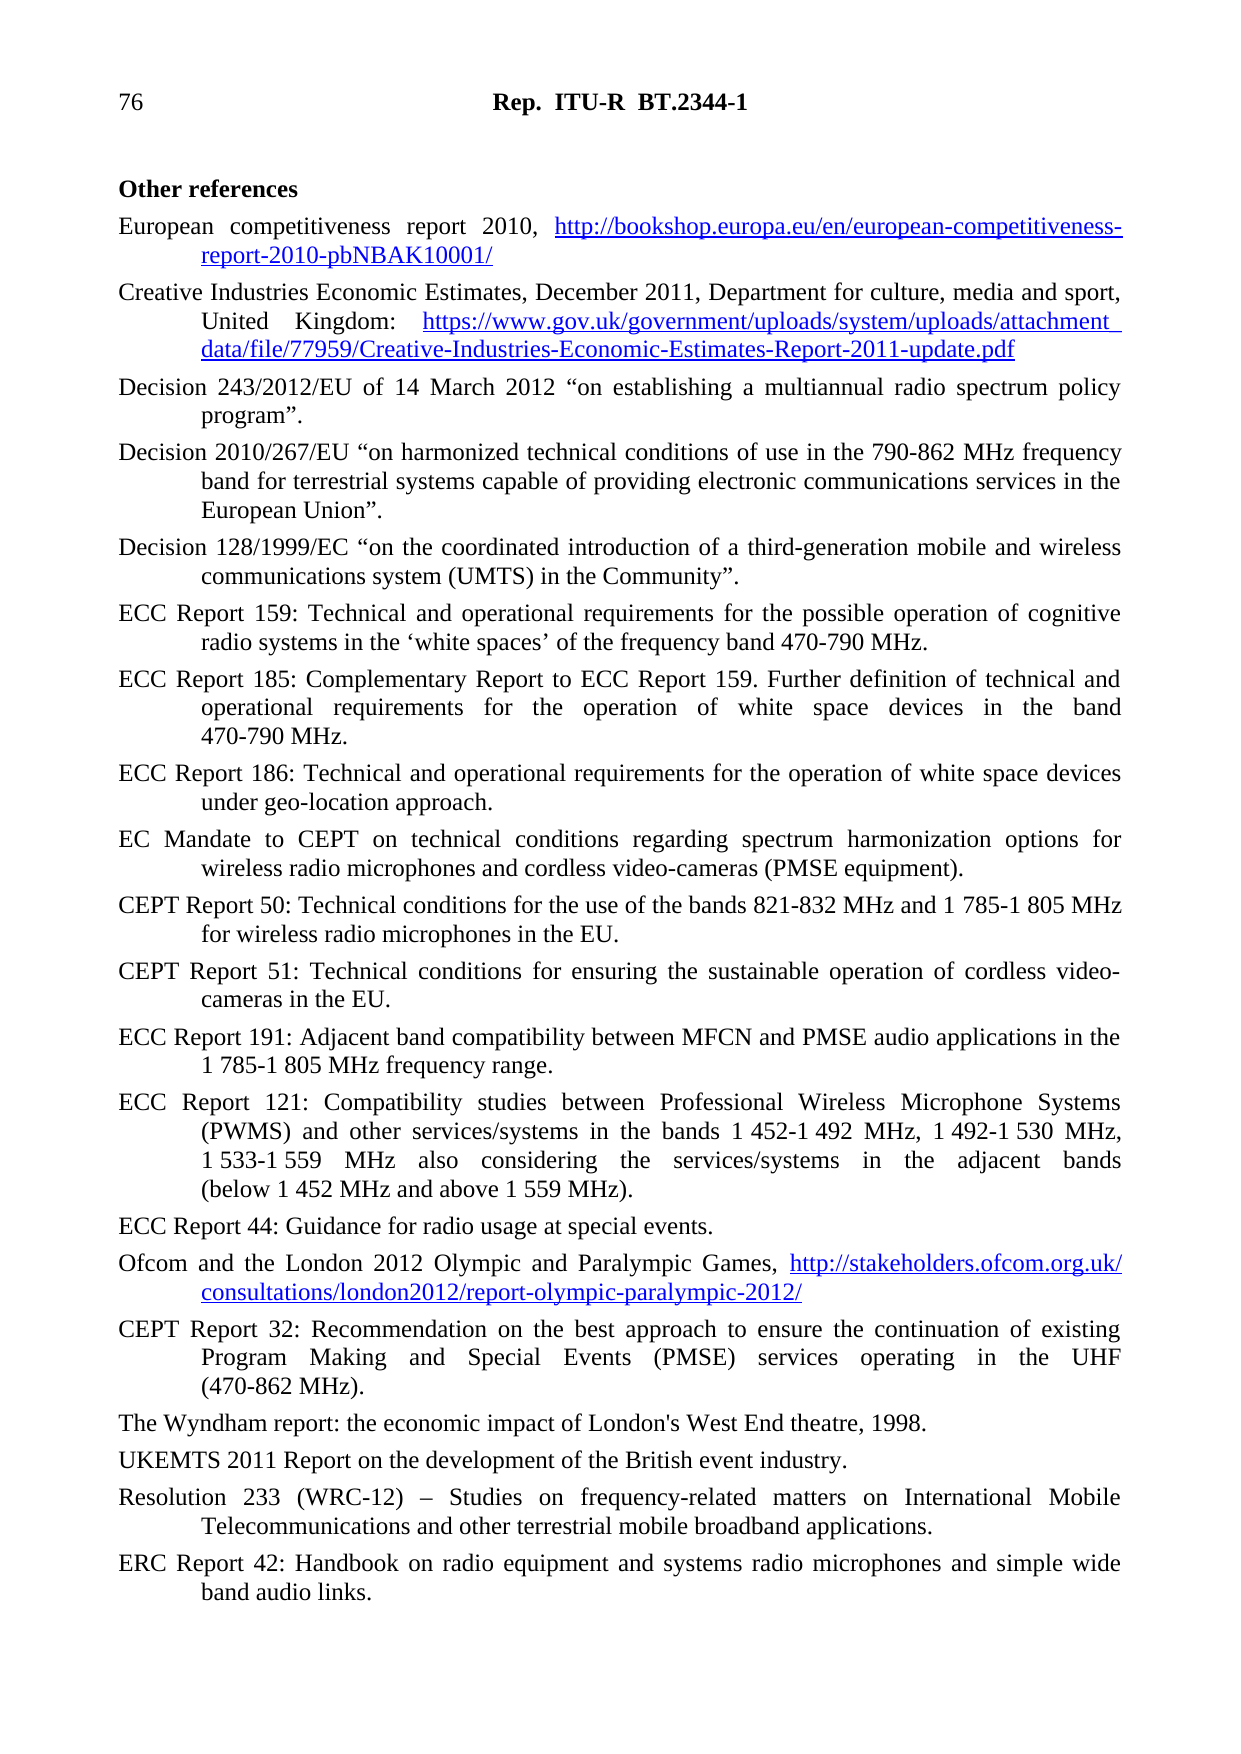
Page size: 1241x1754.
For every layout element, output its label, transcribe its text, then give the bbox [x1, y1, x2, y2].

text Resolution 233 (WRC-12) – Studies on frequency-related matters on International Mobile Telecommunications and other terrestrial mobile broadband applications. [118, 1482, 1122, 1540]
text ECC Report 44: Guidance for radio usage at special events. [118, 1211, 1122, 1239]
text ECC Report 159: Technical and operational requirements for the possible operation of cognitive radio systems in the ‘white spaces’ of the frequency band 470-790 MHz. [118, 598, 1122, 655]
text CEPT Report 32: Recommendation on the best approach to ensure the continuation of existing Program Making and Special Events (PMSE) services operating in the UHF (470-862 MHz). [118, 1314, 1122, 1400]
text European competitiveness report 2010, http://bookshop.europa.eu/en/european-competitiveness-report-2010-pbNBAK10001/ [118, 211, 1122, 269]
text ERC Report 42: Handbook on radio equipment and systems radio microphones and simple wide band audio links. [118, 1548, 1122, 1606]
text Decision 128/1999/EC “on the coordinated introduction of a third-generation mobile and wireless communications system (UMTS) in the Community”. [118, 532, 1122, 589]
text Decision 243/2012/EU of 14 March 2012 “on establishing a multiannual radio spectrum policy program”. [118, 372, 1122, 429]
text Decision 2010/267/EU “on harmonized technical conditions of use in the 790-862 MHz frequency band for terrestrial systems capable of providing electronic communications services in the European Union”. [118, 437, 1122, 524]
text Creative Industries Economic Estimates, December 2011, Department for culture, media and sport, United Kingdom: https://www.gov.uk/government/uploads/system/uploads/attachment_ data/file/77959/Creative-Industries-Economic-Estimates-Report-2011-update.pdf [118, 277, 1122, 363]
text Ofcom and the London 2012 Olympic and Paralympic Games, http://stakeholders.ofcom.org.uk/ consultations/london2012/report-olympic-paralympic-2012/ [118, 1248, 1122, 1305]
text The Wyndham report: the economic impact of London's West End theatre, 1998. [118, 1408, 1122, 1437]
text CEPT Report 51: Technical conditions for ensuring the sustainable operation of cordless video-cameras in the EU. [118, 956, 1122, 1013]
subtitle Other references [118, 174, 1122, 203]
text ECC Report 191: Adjacent band compatibility between MFCN and PMSE audio applications in the 1 785-1 805 MHz frequency range. [118, 1022, 1122, 1079]
text EC Mandate to CEPT on technical conditions regarding spectrum harmonization options for wireless radio microphones and cordless video-cameras (PMSE equipment). [118, 824, 1122, 882]
text UKEMTS 2011 Report on the development of the British event industry. [118, 1445, 1122, 1474]
text ECC Report 121: Compatibility studies between Professional Wireless Microphone Systems (PWMS) and other services/systems in the bands 1 452-1 492 MHz, 1 492-1 530 MHz, 1 533-1 559 MHz also considering the services/systems in the adjacent bands (below 1 452 MHz and above 1 559 MHz). [118, 1087, 1122, 1202]
text ECC Report 186: Technical and operational requirements for the operation of white space devices under geo-location approach. [118, 758, 1122, 816]
text ECC Report 185: Complementary Report to ECC Report 159. Further definition of technical and operational requirements for the operation of white space devices in the band 470-790 MHz. [118, 664, 1122, 750]
text CEPT Report 50: Technical conditions for the use of the bands 821-832 MHz and 1 785-1 805 MHz for wireless radio microphones in the EU. [118, 890, 1122, 947]
